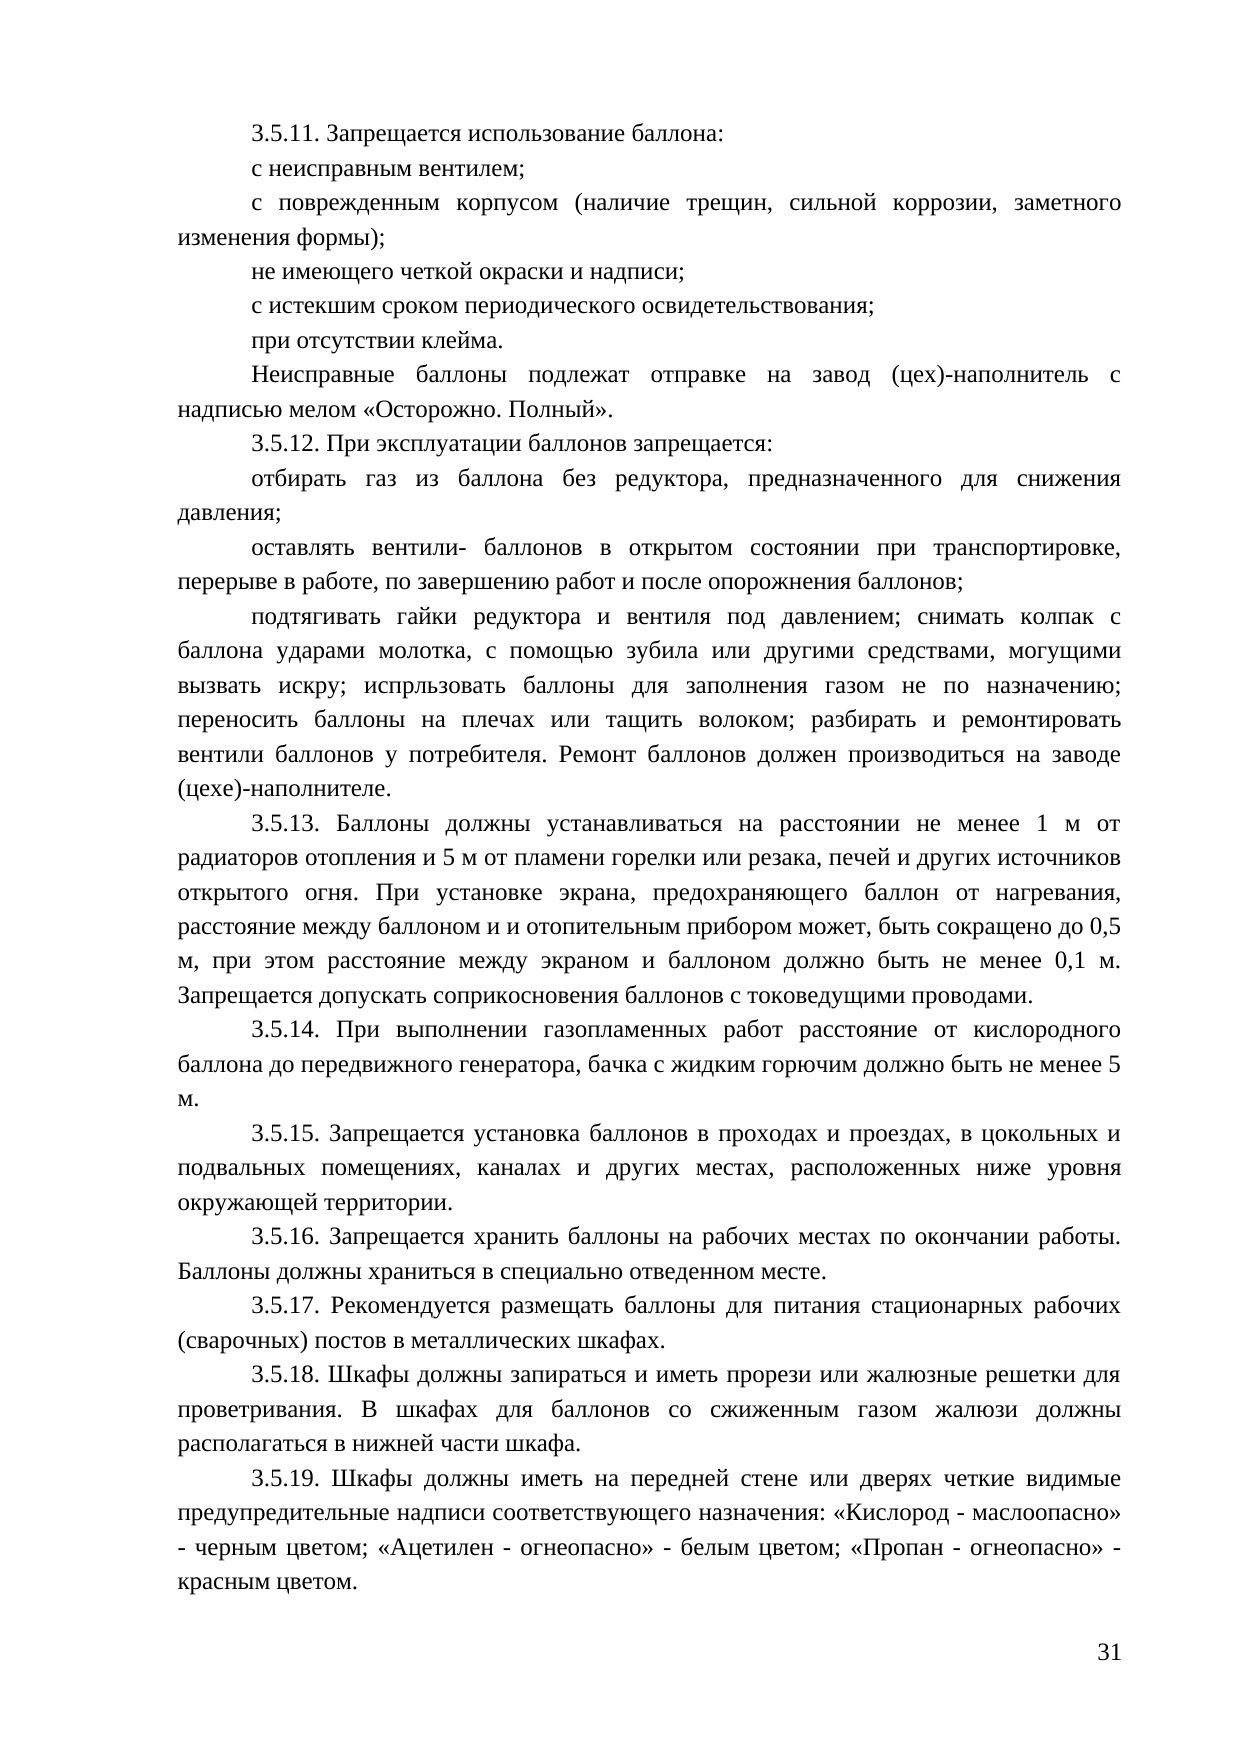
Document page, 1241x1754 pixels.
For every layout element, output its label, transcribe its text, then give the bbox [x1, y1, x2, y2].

text подтягивать гайки редуктора и вентиля под давлением; снимать колпак с баллона ударами молотка, с помощью зубила или другими средствами, могущими вызвать искру; испрльзовать баллоны для заполнения газом не по назначению; переносить баллоны на плечах или тащить волоком; разбирать и ремонтировать вентили баллонов у потребителя. Ремонт баллонов должен производиться на заводе (цехе)-наполнителе. [177, 601, 1122, 802]
text 3.5.13. Баллоны должны устанавливаться на расстоянии не менее 1 м от радиаторов отопления и 5 м от пламени горелки или резака, печей и других источников открытого огня. При установке экрана, предохраняющего баллон от нагревания, расстояние между баллоном и и отопительным прибором может, быть сокращено до 0,5 м, при этом расстояние между экраном и баллоном должно быть не менее 0,1 м. Запрещается допускать соприкосновения баллонов с токоведущими проводами. [177, 808, 1122, 1009]
text 3.5.14. При выполнении газопламенных работ расстояние от кислородного баллона до передвижного генератора, бачка с жидким горючим должно быть не менее 5 м. [177, 1014, 1122, 1112]
text не имеющего четкой окраски и надписи; [177, 256, 1122, 285]
text отбирать газ из баллона без редуктора, предназначенного для снижения давления; [177, 463, 1122, 526]
text 3.5.16. Запрещается хранить баллоны на рабочих местах по окончании работы. Баллоны должны храниться в специально отведенном месте. [177, 1221, 1122, 1285]
text с неисправным вентилем; [177, 153, 1122, 181]
text 3.5.19. Шкафы должны иметь на передней стене или дверях четкие видимые предупредительные надписи соответствующего назначения: «Кислород - маслоопасно» - черным цветом; «Ацетилен - огнеопасно» - белым цветом; «Пропан - огнеопасно» - красным цветом. [177, 1463, 1122, 1595]
text оставлять вентили- баллонов в открытом состоянии при транспортировке, перерыве в работе, по завершению работ и после опорожнения баллонов; [177, 532, 1122, 595]
text с поврежденным корпусом (наличие трещин, сильной коррозии, заметного изменения формы); [177, 187, 1122, 250]
text с истекшим сроком периодического освидетельствования; [177, 291, 1122, 319]
text 3.5.17. Рекомендуется размещать баллоны для питания стационарных рабочих (сварочных) постов в металлических шкафах. [177, 1290, 1122, 1354]
text 3.5.15. Запрещается установка баллонов в проходах и проездах, в цокольных и подвальных помещениях, каналах и других местах, расположенных ниже уровня окружающей территории. [177, 1118, 1122, 1216]
text 3.5.18. Шкафы должны запираться и иметь прорези или жалюзные решетки для проветривания. В шкафах для баллонов со сжиженным газом жалюзи должны располагаться в нижней части шкафа. [177, 1359, 1122, 1457]
text при отсутствии клейма. [177, 325, 1122, 354]
text 3.5.11. Запрещается использование баллона: [177, 118, 1122, 147]
text Неисправные баллоны подлежат отправке на завод (цех)-наполнитель с надписью мелом «Осторожно. Полный». [177, 359, 1122, 423]
text 3.5.12. При эксплуатации баллонов запрещается: [177, 428, 1122, 457]
